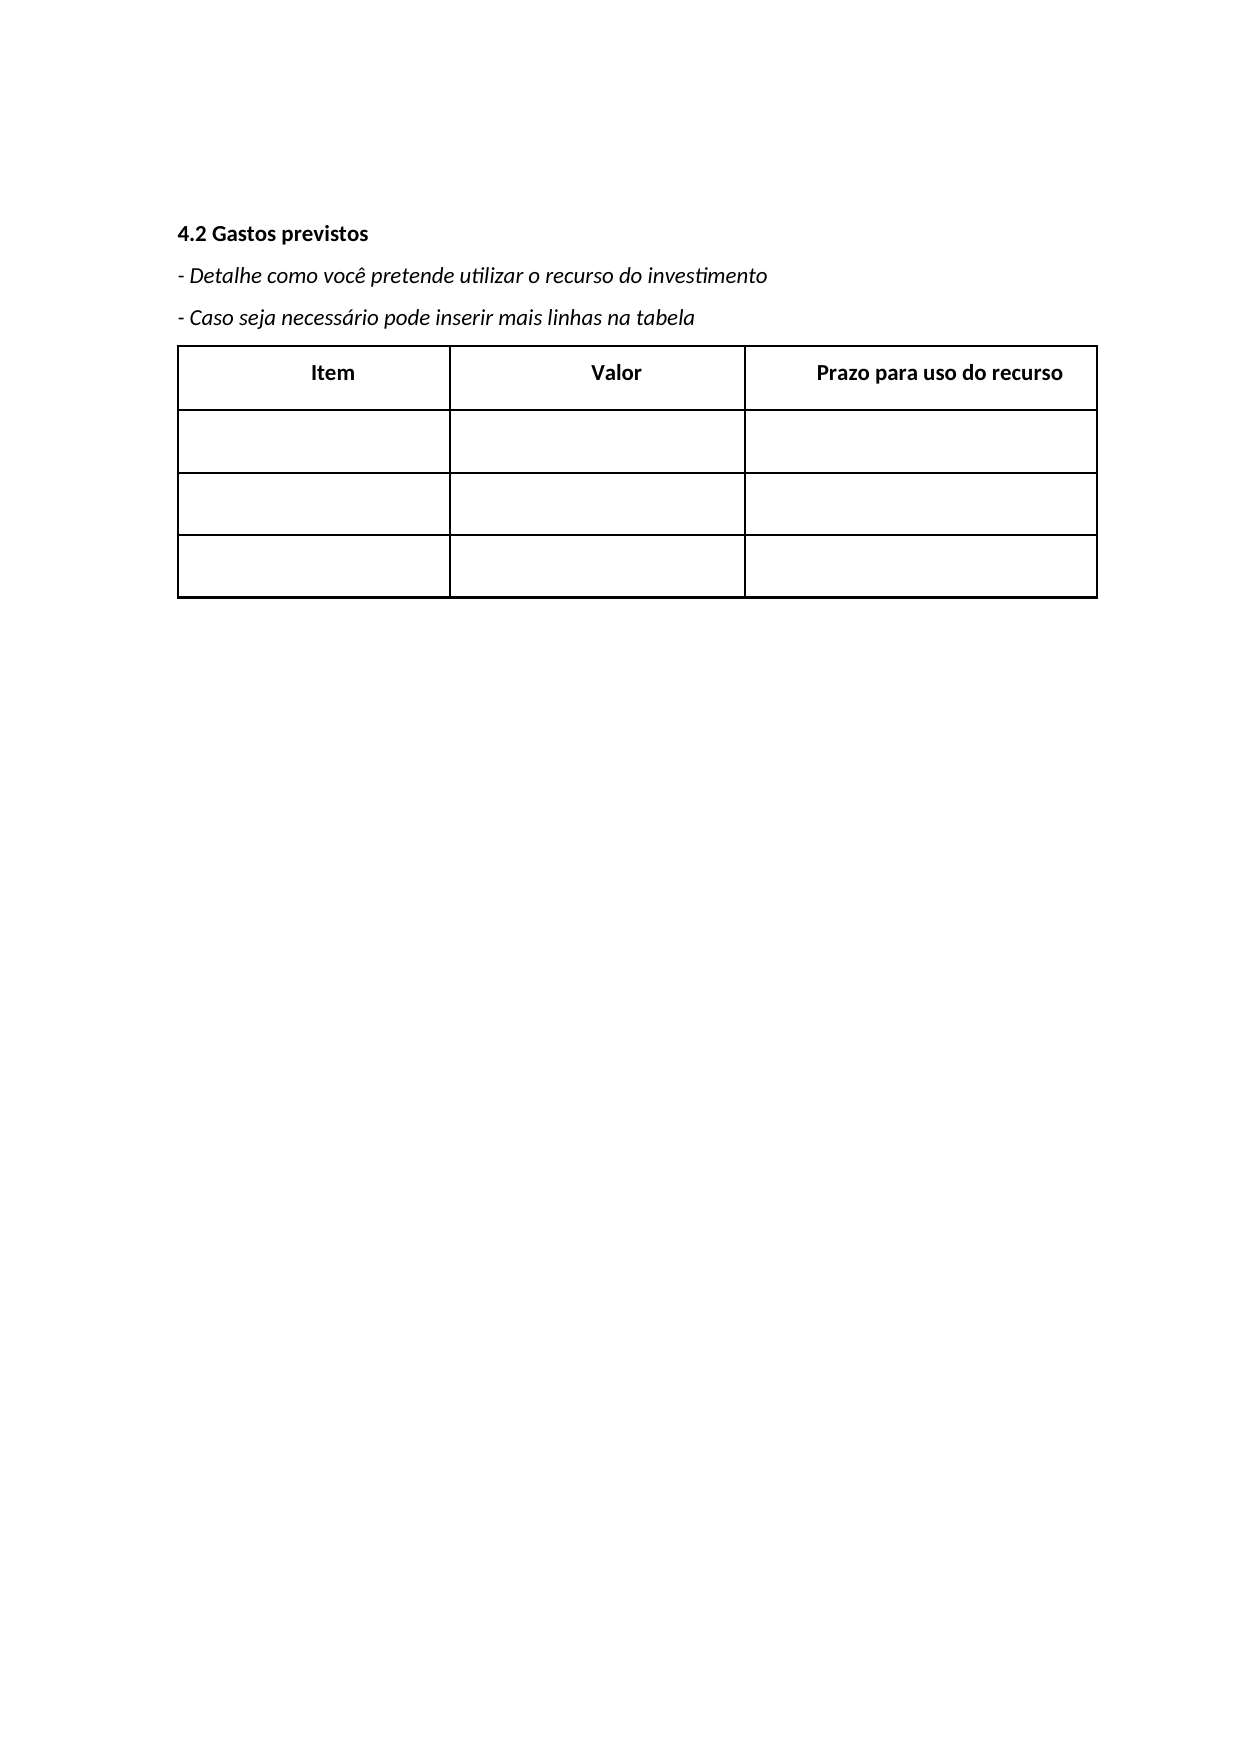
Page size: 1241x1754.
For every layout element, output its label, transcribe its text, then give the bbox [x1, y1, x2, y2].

table_cell [451, 411, 744, 472]
text - Detalhe como você pretende utilizar o recurso do investimento [177, 261, 1122, 289]
text 4.2 Gastos previstos [177, 219, 1122, 247]
table_cell [179, 536, 449, 596]
table_cell [179, 411, 449, 472]
table_header Item [179, 347, 449, 409]
table_cell [746, 474, 1096, 534]
table_header Prazo para uso do recurso [746, 347, 1096, 409]
table_cell [179, 474, 449, 534]
table_cell [451, 536, 744, 596]
text - Caso seja necessário pode inserir mais linhas na tabela [177, 303, 1122, 331]
table_cell [746, 536, 1096, 596]
table_header Valor [451, 347, 744, 409]
table_cell [451, 474, 744, 534]
table_cell [746, 411, 1096, 472]
